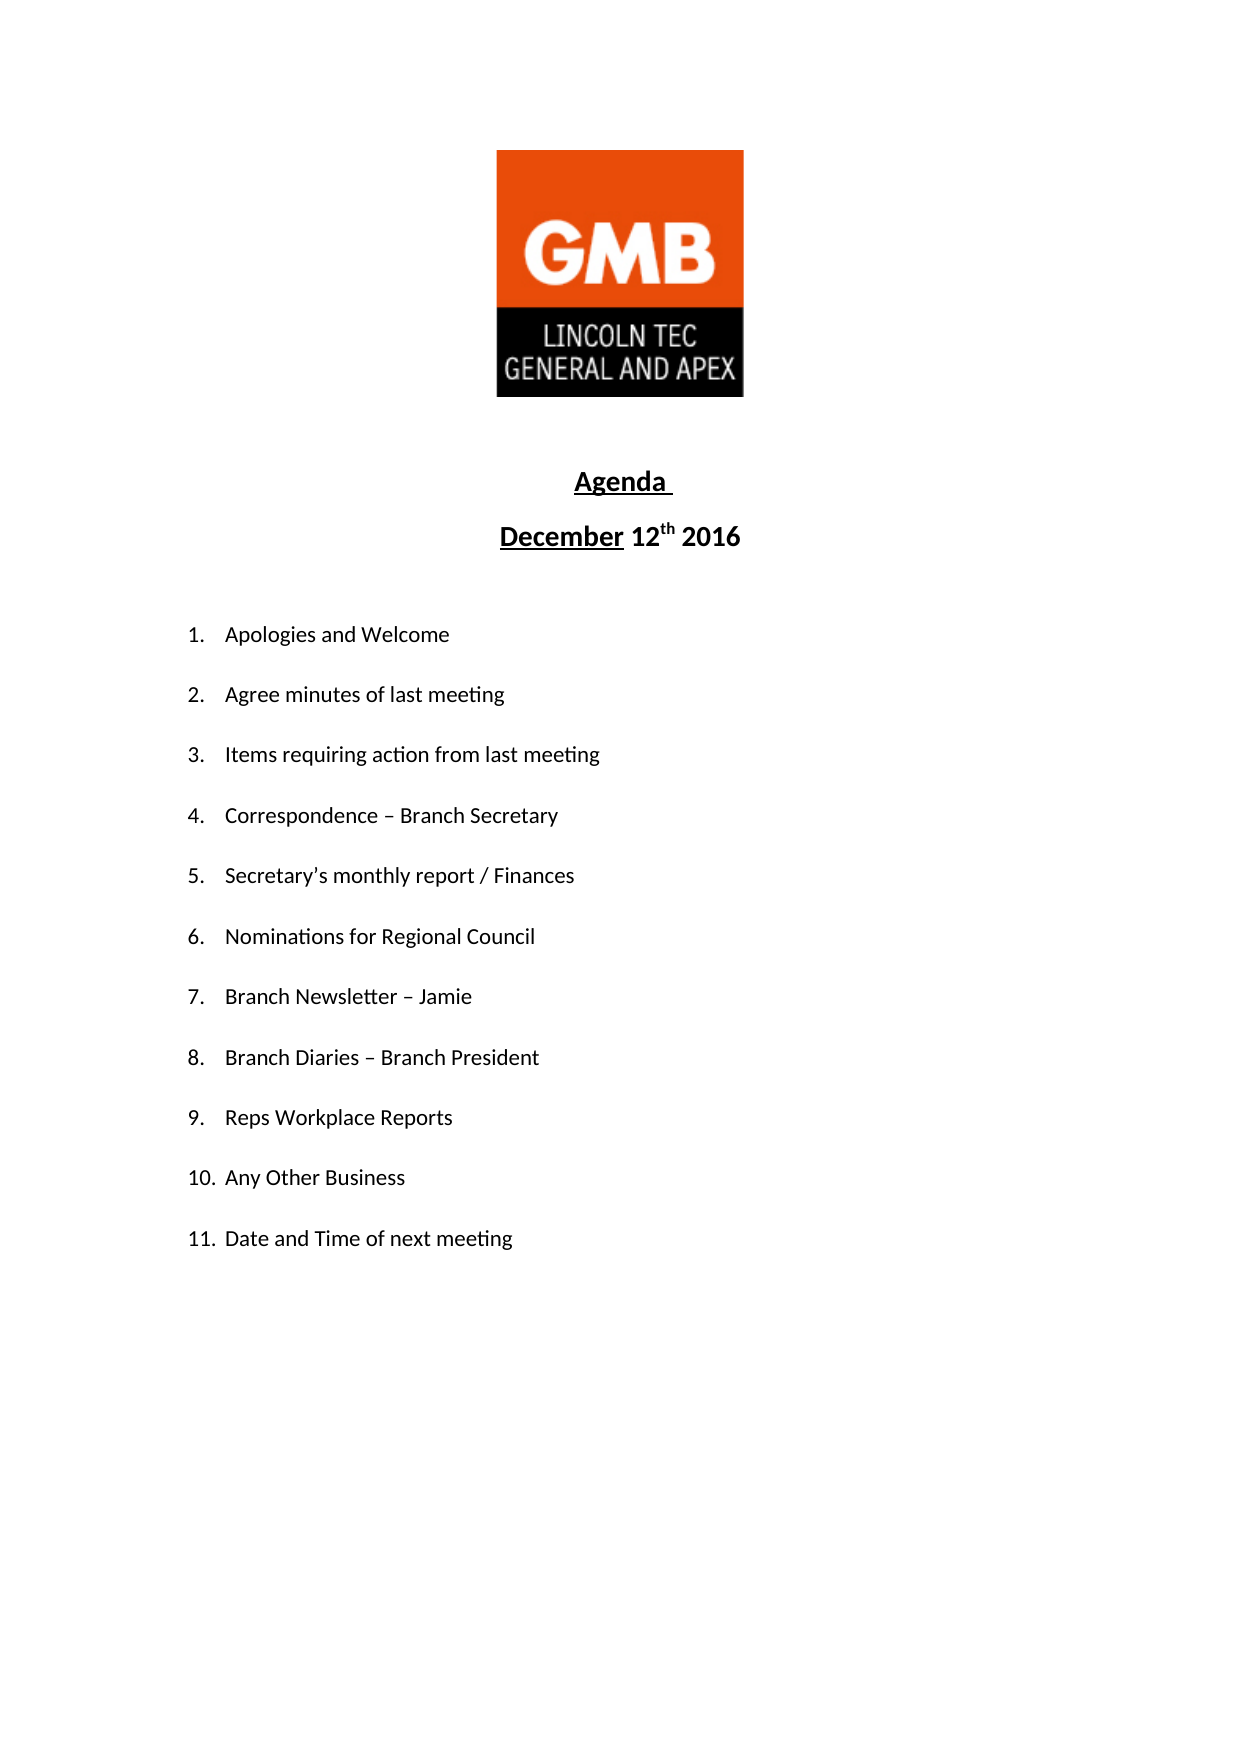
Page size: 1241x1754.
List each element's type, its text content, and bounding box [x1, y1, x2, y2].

list Correspondence – Branch Secretary [187, 801, 1090, 829]
list Any Other Business [187, 1163, 1090, 1191]
list Date and Time of next meeting [187, 1224, 1090, 1252]
list Items requiring action from last meeting [187, 741, 1090, 768]
list Nominations for Regional Council [187, 922, 1090, 950]
list Branch Newsletter – Jamie [187, 982, 1090, 1010]
list Branch Diaries – Branch President [187, 1043, 1090, 1071]
list Apologies and Welcome [187, 620, 1090, 648]
picture [496, 150, 744, 397]
list Agree minutes of last meeting [187, 680, 1090, 708]
text December 12th 2016 [150, 518, 1090, 553]
list Secretary’s monthly report / Finances [187, 861, 1090, 889]
text Agenda [150, 463, 1090, 498]
list Reps Workplace Reports [187, 1103, 1090, 1131]
